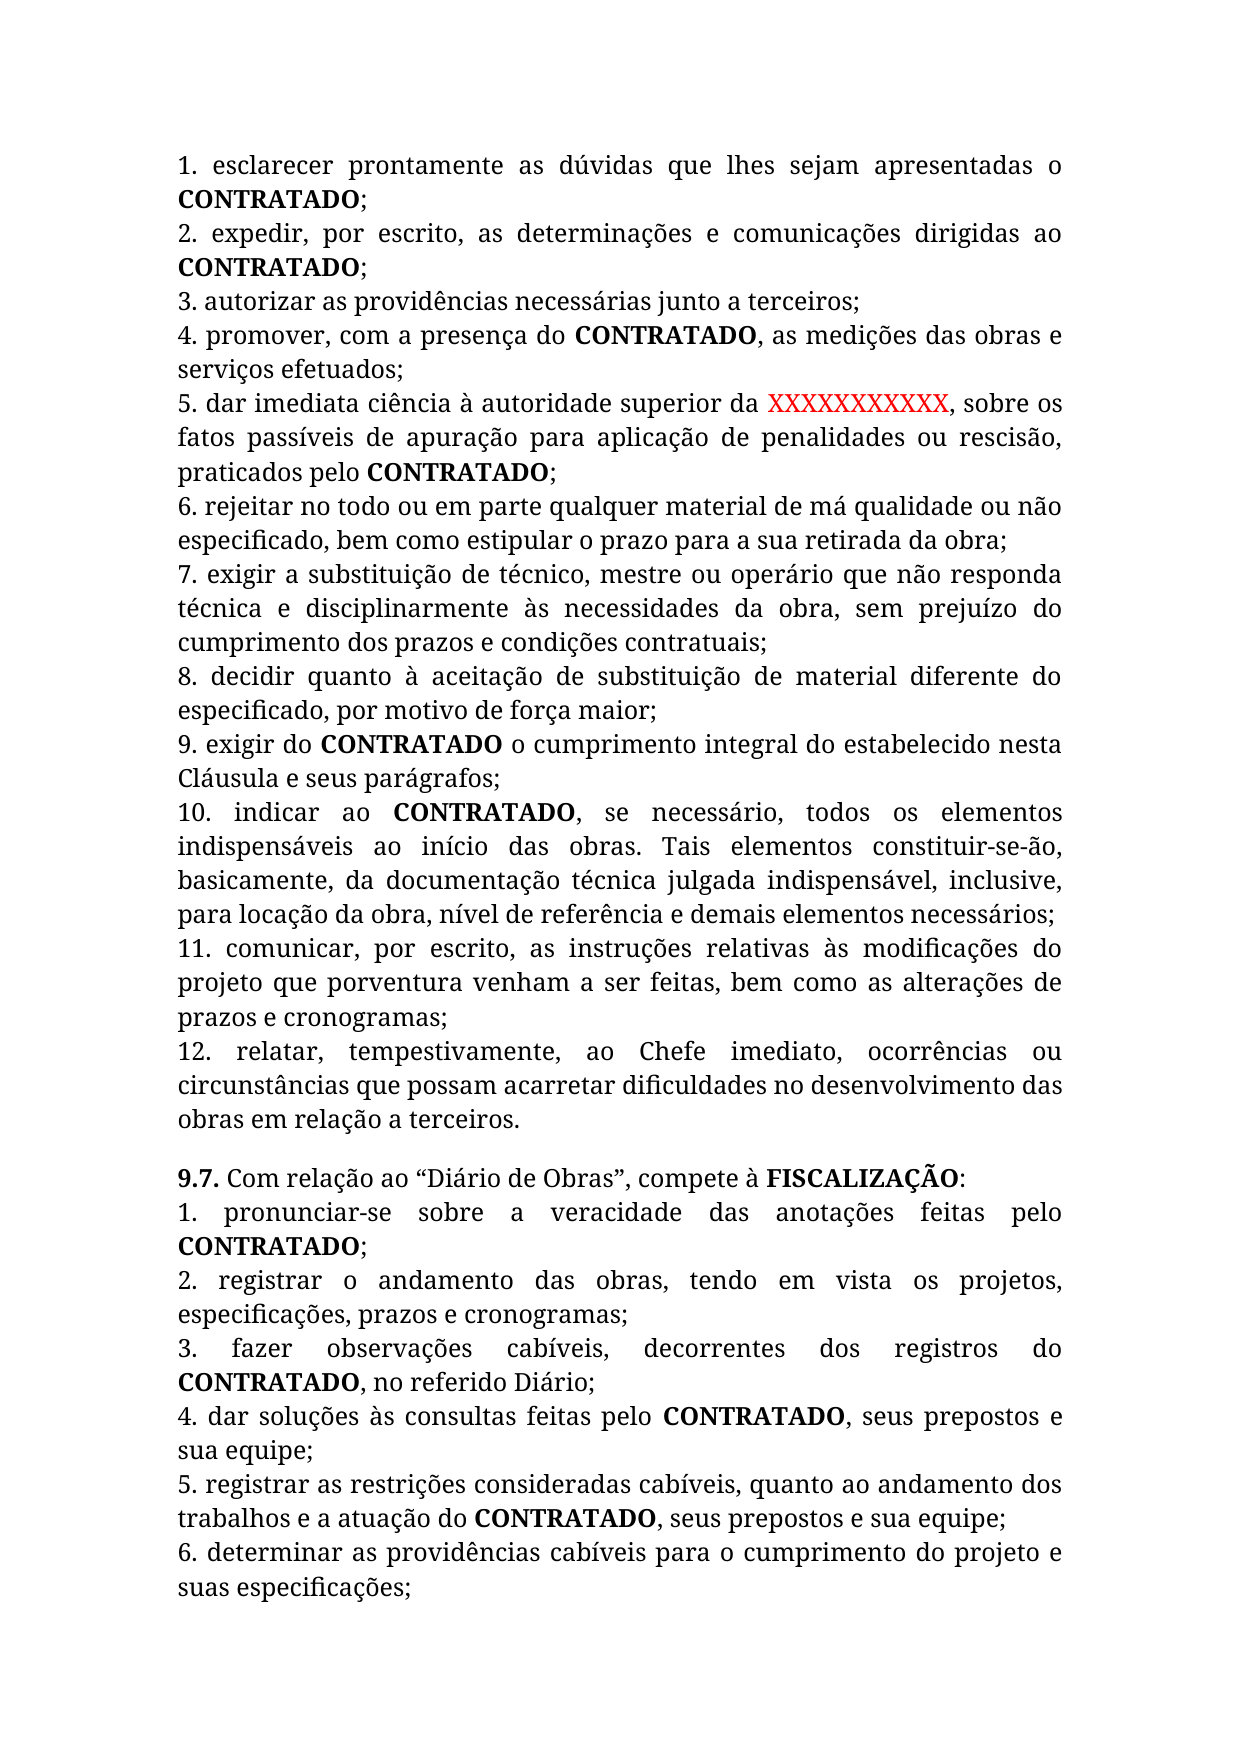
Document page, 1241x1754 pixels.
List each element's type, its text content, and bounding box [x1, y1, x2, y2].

text 1. esclarecer prontamente as dúvidas que lhes sejam apresentadas o CONTRATADO; [177, 148, 1063, 216]
text 10. indicar ao CONTRATADO, se necessário, todos os elementos indispensáveis ao início das obras. Tais elementos constituir-se-ão, basicamente, da documentação técnica julgada indispensável, inclusive, para locação da obra, nível de referência e demais elementos necessários; [177, 795, 1063, 931]
text 9.7. Com relação ao “Diário de Obras”, compete à FISCALIZAÇÃO: [177, 1160, 1063, 1194]
text 2. expedir, por escrito, as determinações e comunicações dirigidas ao CONTRATADO; [177, 216, 1063, 284]
text 6. rejeitar no todo ou em parte qualquer material de má qualidade ou não especificado, bem como estipular o prazo para a sua retirada da obra; [177, 488, 1063, 556]
text 1. pronunciar-se sobre a veracidade das anotações feitas pelo CONTRATADO; [177, 1194, 1063, 1263]
text 11. comunicar, por escrito, as instruções relativas às modificações do projeto que porventura venham a ser feitas, bem como as alterações de prazos e cronogramas; [177, 931, 1063, 1033]
text 9. exigir do CONTRATADO o cumprimento integral do estabelecido nesta Cláusula e seus parágrafos; [177, 727, 1063, 795]
text 7. exigir a substituição de técnico, mestre ou operário que não responda técnica e disciplinarmente às necessidades da obra, sem prejuízo do cumprimento dos prazos e condições contratuais; [177, 556, 1063, 658]
text 6. determinar as providências cabíveis para o cumprimento do projeto e suas especificações; [177, 1535, 1063, 1603]
text 5. dar imediata ciência à autoridade superior da XXXXXXXXXXX, sobre os fatos passíveis de apuração para aplicação de penalidades ou rescisão, praticados pelo CONTRATADO; [177, 386, 1063, 488]
text 12. relatar, tempestivamente, ao Chefe imediato, ocorrências ou circunstâncias que possam acarretar dificuldades no desenvolvimento das obras em relação a terceiros. [177, 1033, 1063, 1135]
text 2. registrar o andamento das obras, tendo em vista os projetos, especificações, prazos e cronogramas; [177, 1263, 1063, 1331]
text 8. decidir quanto à aceitação de substituição de material diferente do especificado, por motivo de força maior; [177, 658, 1063, 727]
text 4. promover, com a presença do CONTRATADO, as medições das obras e serviços efetuados; [177, 318, 1063, 386]
text 3. fazer observações cabíveis, decorrentes dos registros do CONTRATADO, no referido Diário; [177, 1331, 1063, 1399]
text 5. registrar as restrições consideradas cabíveis, quanto ao andamento dos trabalhos e a atuação do CONTRATADO, seus prepostos e sua equipe; [177, 1467, 1063, 1535]
text 4. dar soluções às consultas feitas pelo CONTRATADO, seus prepostos e sua equipe; [177, 1399, 1063, 1467]
text 3. autorizar as providências necessárias junto a terceiros; [177, 284, 1063, 318]
